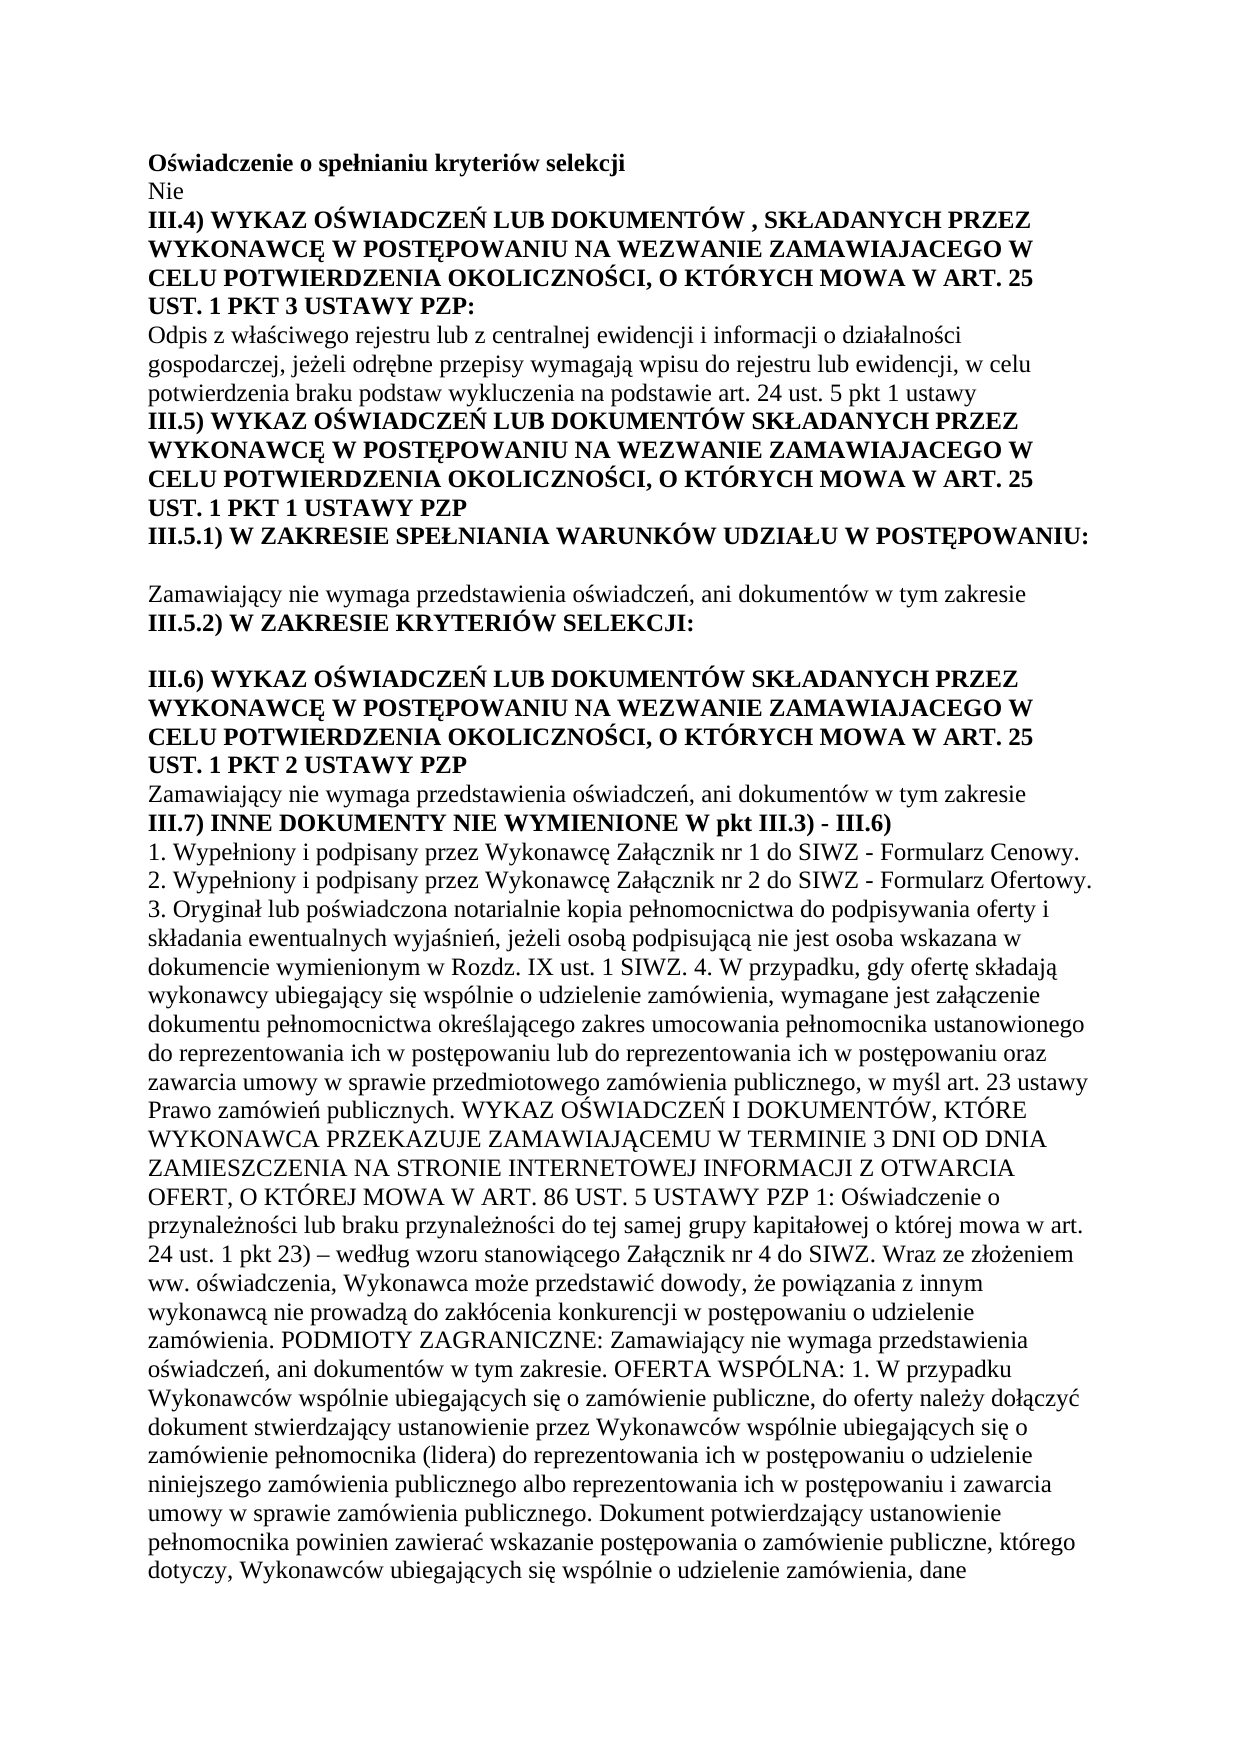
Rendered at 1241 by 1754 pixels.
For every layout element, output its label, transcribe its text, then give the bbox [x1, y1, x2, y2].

text Odpis z właściwego rejestru lub z centralnej ewidencji i informacji o działalności gospodarczej, jeżeli odrębne przepisy wymagają wpisu do rejestru lub ewidencji, w celu potwierdzenia braku podstaw wykluczenia na podstawie art. 24 ust. 5 pkt 1 ustawy [148, 320, 1093, 406]
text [148, 148, 1093, 205]
text Zamawiający nie wymaga przedstawienia oświadczeń, ani dokumentów w tym zakresie [148, 779, 1093, 808]
text III.5.1) W ZAKRESIE SPEŁNIANIA WARUNKÓW UDZIAŁU W POSTĘPOWANIU: Zamawiający nie wymaga przedstawienia oświadczeń, ani dokumentów w tym zakresie III.5.2) W ZAKRESIE KRYTERIÓW SELEKCJI: [148, 521, 1093, 664]
text III.7) INNE DOKUMENTY NIE WYMIENIONE W pkt III.3) - III.6) [148, 808, 1093, 837]
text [148, 837, 1093, 1584]
text III.5) WYKAZ OŚWIADCZEŃ LUB DOKUMENTÓW SKŁADANYCH PRZEZ WYKONAWCĘ W POSTĘPOWANIU NA WEZWANIE ZAMAWIAJACEGO W CELU POTWIERDZENIA OKOLICZNOŚCI, O KTÓRYCH MOWA W ART. 25 UST. 1 PKT 1 USTAWY PZP [148, 406, 1093, 521]
text III.6) WYKAZ OŚWIADCZEŃ LUB DOKUMENTÓW SKŁADANYCH PRZEZ WYKONAWCĘ W POSTĘPOWANIU NA WEZWANIE ZAMAWIAJACEGO W CELU POTWIERDZENIA OKOLICZNOŚCI, O KTÓRYCH MOWA W ART. 25 UST. 1 PKT 2 USTAWY PZP [148, 664, 1093, 779]
text III.4) WYKAZ OŚWIADCZEŃ LUB DOKUMENTÓW , SKŁADANYCH PRZEZ WYKONAWCĘ W POSTĘPOWANIU NA WEZWANIE ZAMAWIAJACEGO W CELU POTWIERDZENIA OKOLICZNOŚCI, O KTÓRYCH MOWA W ART. 25 UST. 1 PKT 3 USTAWY PZP: [148, 205, 1093, 320]
